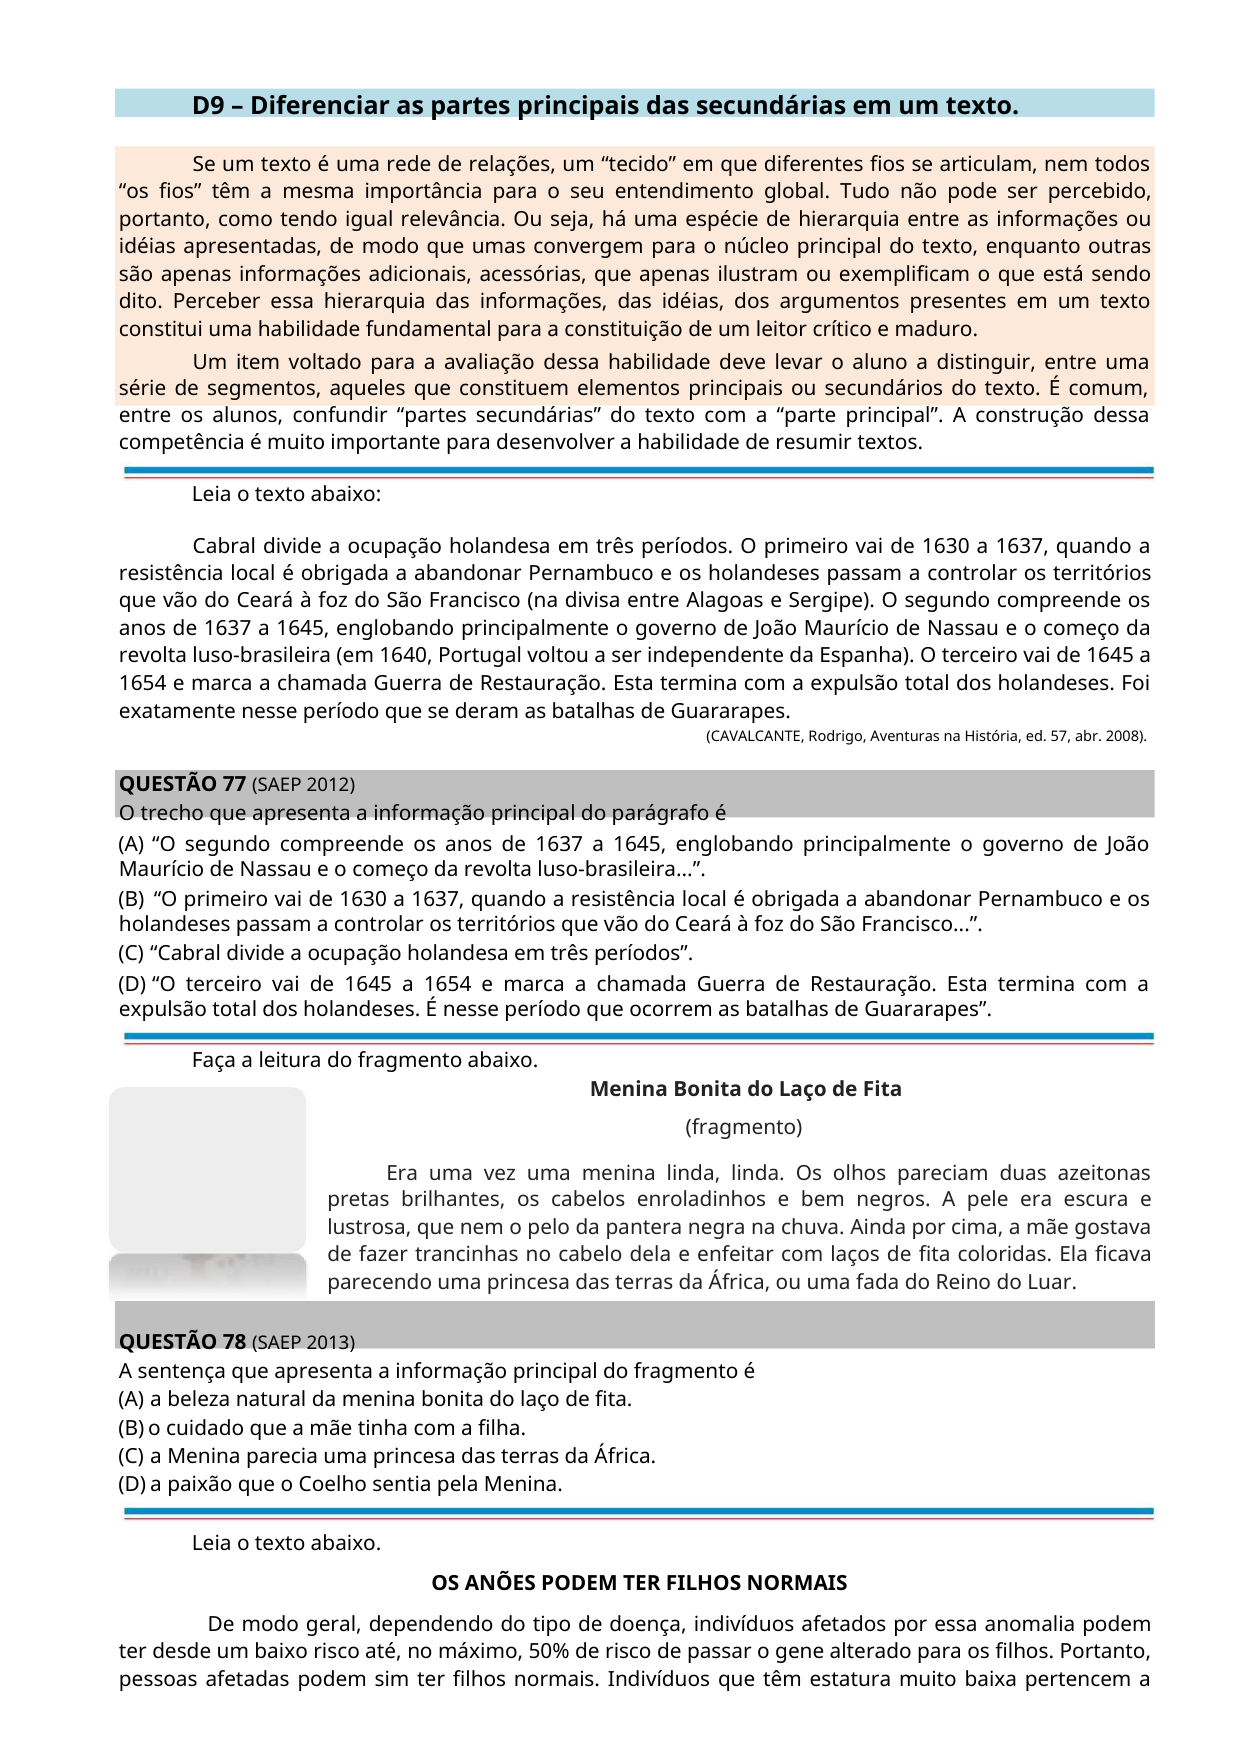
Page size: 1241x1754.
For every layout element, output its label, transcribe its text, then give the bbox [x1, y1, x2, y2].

text QUESTÃO 77 (SAEP 2012) [119, 769, 1153, 797]
text QUESTÃO 78 (SAEP 2013) [119, 1327, 1153, 1356]
text OS ANÕES PODEM TER FILHOS NORMAIS [431, 1567, 1153, 1596]
picture [121, 1503, 1155, 1522]
text Leia o texto abaixo. [192, 1528, 1153, 1556]
list o cuidado que a mãe tinha com a filha. [118, 1412, 1153, 1441]
text D9 – Diferenciar as partes principais das secundárias em um texto. [192, 87, 1153, 121]
text Faça a leitura do fragmento abaixo. [192, 1046, 1153, 1074]
text Cabral divide a ocupação holandesa em três períodos. O primeiro vai de 1630 a 1637, quando a resistência local é obrigada a abandonar Pernambuco e os holandeses passam a controlar os territórios que vão do Ceará à foz do São Francisco (na divisa entre Alagoas e Sergipe). O segundo compreende os anos de 1637 a 1645, englobando principalmente o governo de João Maurício de Nassau e o começo da revolta luso-brasileira (em 1640, Portugal voltou a ser independente da Espanha). O terceiro vai de 1645 a 1654 e marca a chamada Guerra de Restauração. Esta termina com a expulsão total dos holandeses. Foi exatamente nesse período que se deram as batalhas de Guararapes. [119, 531, 1153, 724]
text O trecho que apresenta a informação principal do parágrafo é [119, 798, 1153, 826]
list “Cabral divide a ocupação holandesa em três períodos”. [118, 938, 1153, 966]
text Era uma vez uma menina linda, linda. Os olhos pareciam duas azeitonas pretas brilhantes, os cabelos enroladinhos e bem negros. A pele era escura e lustrosa, que nem o pelo da pantera negra na chuva. Ainda por cima, a mãe gostava de fazer trancinhas no cabelo dela e enfeitar com laços de fita coloridas. Ela ficava parecendo uma princesa das terras da África, ou uma fada do Reino do Luar. [327, 1158, 1153, 1295]
text Se um texto é uma rede de relações, um “tecido” em que diferentes fios se articulam, nem todos “os fios” têm a mesma importância para o seu entendimento global. Tudo não pode ser percebido, portanto, como tendo igual relevância. Ou seja, há uma espécie de hierarquia entre as informações ou idéias apresentadas, de modo que umas convergem para o núcleo principal do texto, enquanto outras são apenas informações adicionais, acessórias, que apenas ilustram ou exemplificam o que está sendo dito. Perceber essa hierarquia das informações, das idéias, dos argumentos presentes em um texto constitui uma habilidade fundamental para a constituição de um leitor crítico e maduro. [119, 149, 1153, 343]
text A sentença que apresenta a informação principal do fragmento é [119, 1356, 1153, 1384]
picture [121, 462, 1155, 481]
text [119, 1609, 1153, 1692]
text Um item voltado para a avaliação dessa habilidade deve levar o aluno a distinguir, entre uma série de segmentos, aqueles que constituem elementos principais ou secundários do texto. É comum, entre os alunos, confundir “partes secundárias” do texto com a “parte principal”. A construção dessa competência é muito importante para desenvolver a habilidade de resumir textos. [119, 347, 1151, 456]
text (fragmento) [685, 1112, 1153, 1140]
text (CAVALCANTE, Rodrigo, Aventuras na História, ed. 57, abr. 2008). [706, 726, 1153, 746]
picture [105, 1083, 1155, 1420]
list a Menina parecia uma princesa das terras da África. [118, 1441, 1153, 1469]
text Menina Bonita do Laço de Fita [589, 1074, 1153, 1102]
list “O primeiro vai de 1630 a 1637, quando a resistência local é obrigada a abandonar Pernambuco e os holandeses passam a controlar os territórios que vão do Ceará à foz do São Francisco...”. [118, 886, 1153, 938]
list “O terceiro vai de 1645 a 1654 e marca a chamada Guerra de Restauração. Esta termina com a expulsão total dos holandeses. É nesse período que ocorrem as batalhas de Guararapes”. [118, 970, 1151, 1022]
list “O segundo compreende os anos de 1637 a 1645, englobando principalmente o governo de João Maurício de Nassau e o começo da revolta luso-brasileira...”. [118, 830, 1151, 882]
list a beleza natural da menina bonita do laço de fita. [118, 1384, 1153, 1412]
text Leia o texto abaixo: [192, 479, 1153, 508]
list a paixão que o Coelho sentia pela Menina. [118, 1469, 1153, 1497]
picture [121, 1028, 1155, 1047]
